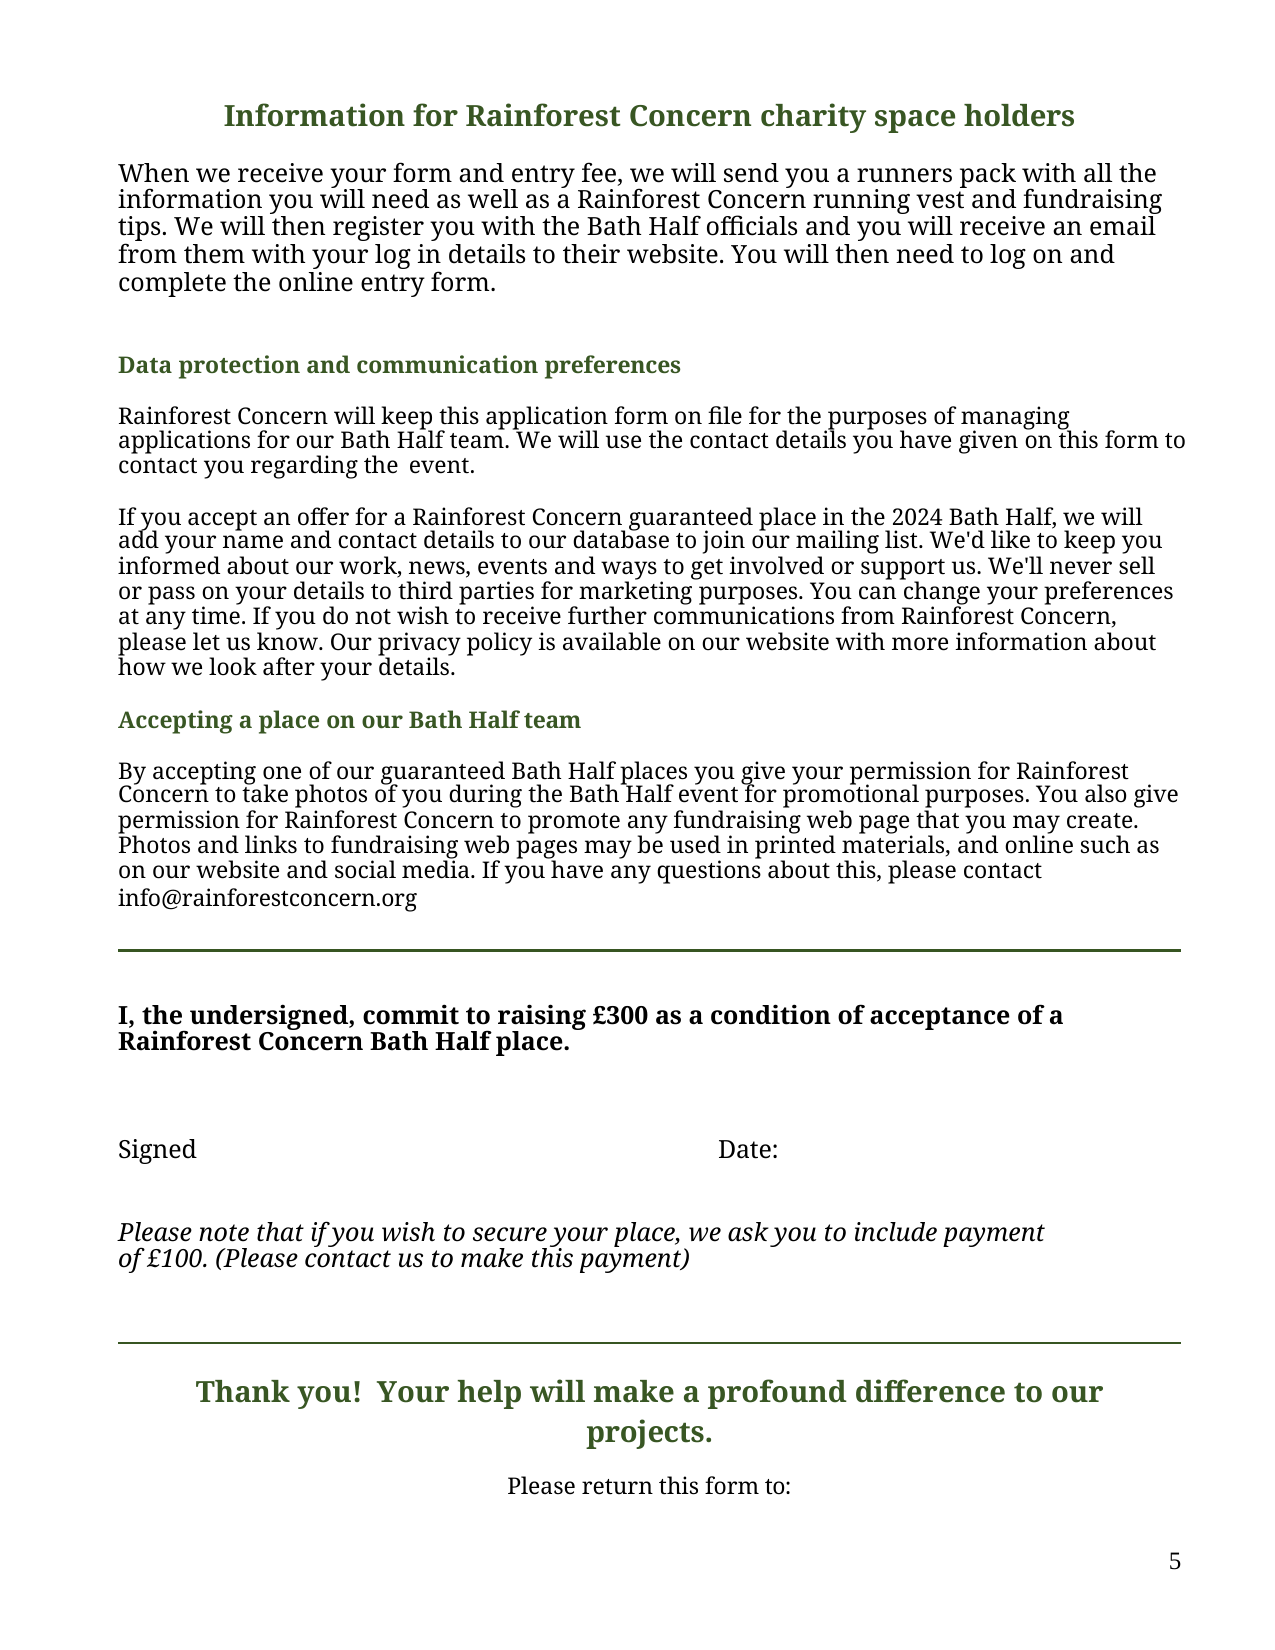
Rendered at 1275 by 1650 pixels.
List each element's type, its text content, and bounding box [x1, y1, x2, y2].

text If you accept an offer for a Rainforest Concern guaranteed place in the 2024 Bath Half, we will add your name and contact details to our database to join our mailing list. We'd like to keep you informed about our work, news, events and ways to get involved or support us. We'll never sell or pass on your details to third parties for marketing purposes. You can change your preferences at any time. If you do not wish to receive further communications from Rainforest Concern, please let us know. Our privacy policy is available on our website with more information about how we look after your details. [118, 505, 1178, 682]
text info@rainforestconcern.org [118, 886, 1192, 911]
text Please return this form to: [178, 1472, 1121, 1500]
subtitle Information for Rainforest Concern charity space holders [178, 95, 1121, 134]
subtitle Thank you! Your help will make a profound difference to our projects. [178, 1371, 1121, 1451]
text By accepting one of our guaranteed Bath Half places you give your permission for Rainforest Concern to take photos of you during the Bath Half event for promotional purposes. You also give permission for Rainforest Concern to promote any fundraising web page that you may create. Photos and links to fundraising web pages may be used in printed materials, and online such as on our website and social media. If you have any questions about this, please contact [118, 759, 1192, 886]
text Rainforest Concern will keep this application form on file for the purposes of managing applications for our Bath Half team. We will use the contact details you have given on this form to contact you regarding the event. [118, 404, 1192, 480]
text Signed Date: [118, 1131, 1192, 1165]
text Please note that if you wish to secure your place, we ask you to include payment of £100. (Please contact us to make this payment) [118, 1219, 1072, 1274]
text When we receive your form and entry fee, we will send you a runners pack with all the information you will need as well as a Rainforest Concern running vest and fundraising tips. We will then register you with the Bath Half officials and you will receive an email from them with your log in details to their website. You will then need to log on and complete the online entry form. [118, 160, 1164, 298]
subtitle Accepting a place on our Bath Half team [118, 703, 1192, 735]
text I, the undersigned, commit to raising £300 as a condition of acceptance of a Rainforest Concern Bath Half place. [118, 1003, 1164, 1058]
subtitle Data protection and communication preferences [118, 349, 1192, 380]
